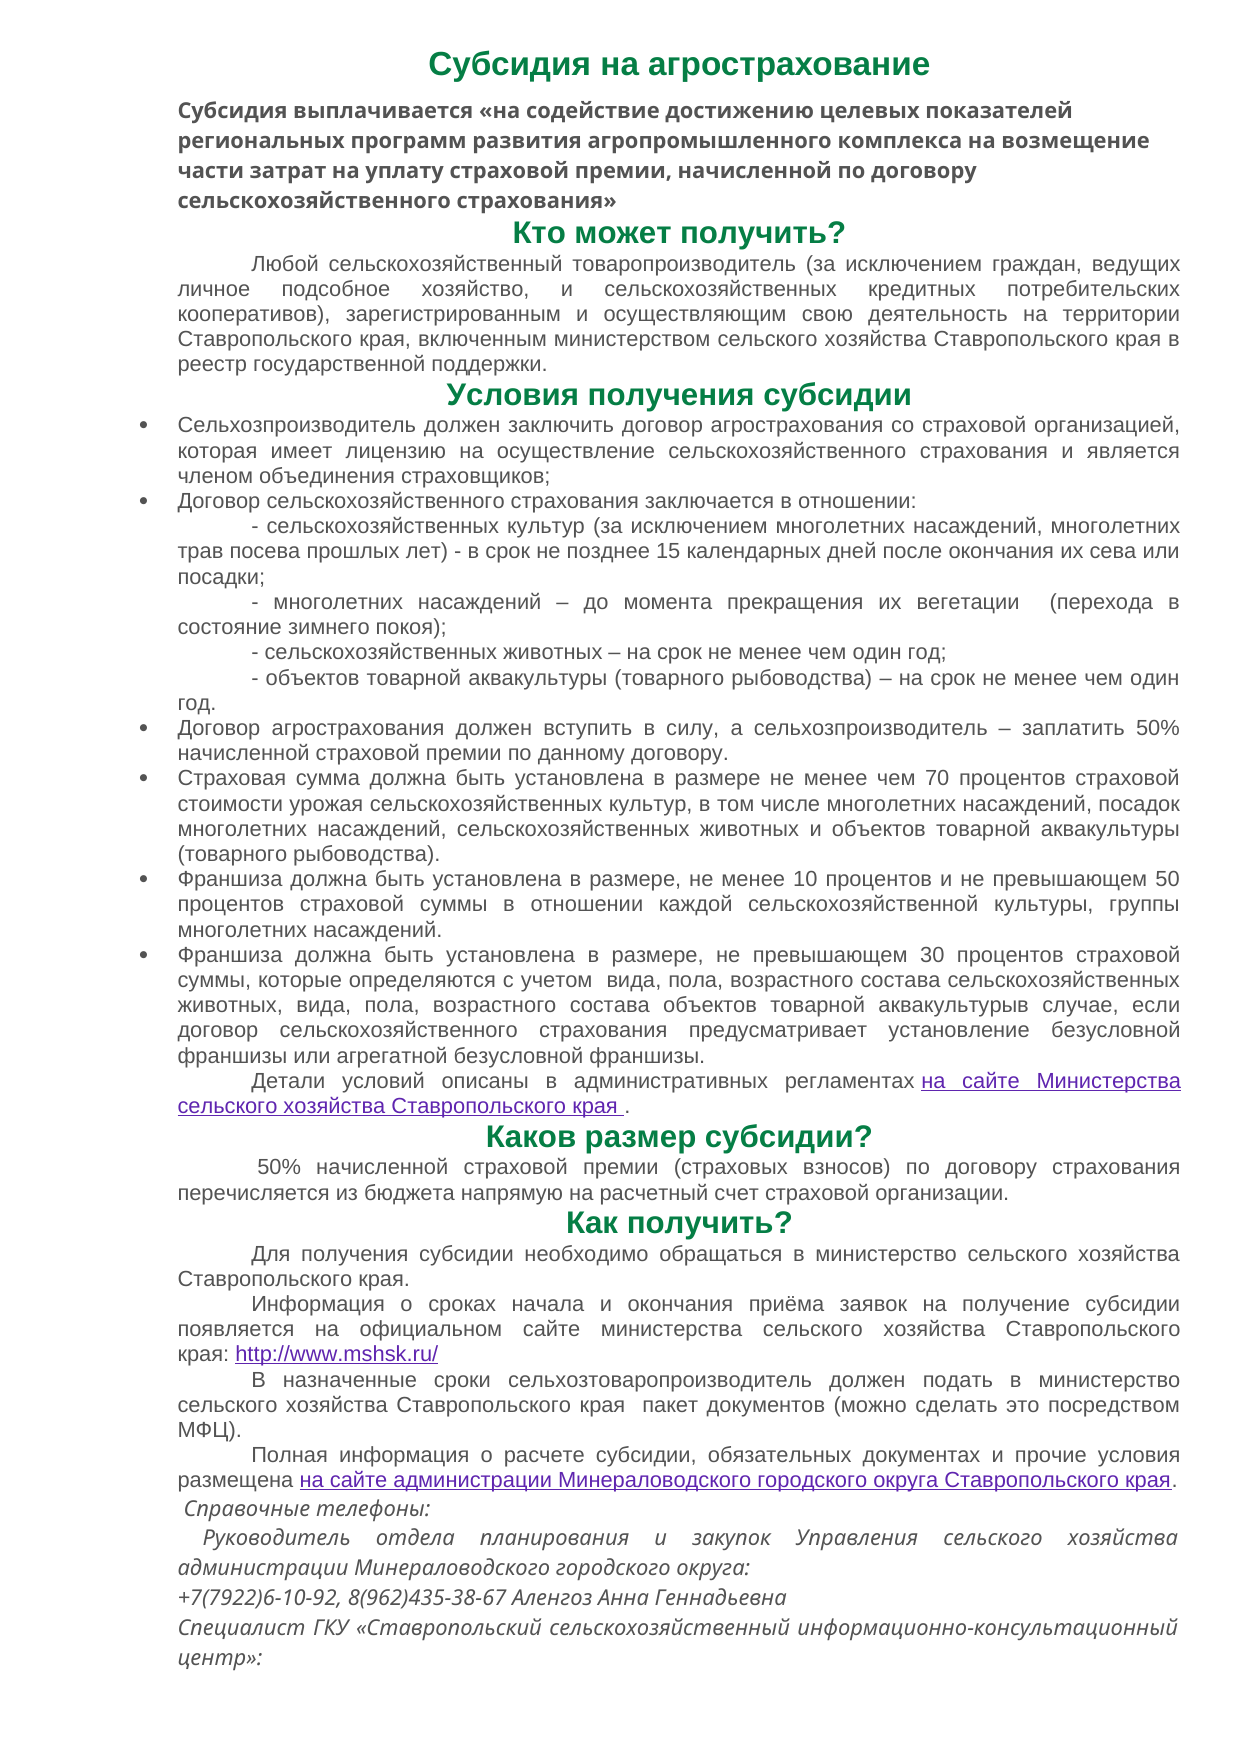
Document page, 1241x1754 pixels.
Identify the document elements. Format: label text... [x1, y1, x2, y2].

text - сельскохозяйственных культур (за исключением многолетних насаждений, многолетних трав посева прошлых лет) - в срок не позднее 15 календарных дней после окончания их сева или посадки; [177, 513, 1181, 589]
list Франшиза должна быть установлена в размере, не менее 10 процентов и не превышающем 50 процентов страховой суммы в отношении каждой сельскохозяйственной культуры, группы многолетних насаждений. [140, 866, 1181, 942]
list Страховая сумма должна быть установлена в размере не менее чем 70 процентов страховой стоимости урожая сельскохозяйственных культур, в том числе многолетних насаждений, посадок многолетних насаждений, сельскохозяйственных животных и объектов товарной аквакультуры (товарного рыбоводства). [140, 765, 1181, 866]
text Каков размер субсидии? [177, 1118, 1181, 1154]
list Договор агрострахования должен вступить в силу, а сельхозпроизводитель – заплатить 50% начисленной страховой премии по данному договору. [140, 715, 1181, 765]
text +7(7922)6-10-92, 8(962)435-38-67 Аленгоз Анна Геннадьевна [177, 1582, 1181, 1612]
text Полная информация о расчете субсидии, обязательных документах и прочие условия размещена на сайте администрации Минераловодского городского округа Ставропольского края. [177, 1442, 1181, 1493]
text Субсидия на агрострахование [177, 44, 1181, 83]
text В назначенные сроки сельхозтоваропроизводитель должен подать в министерство сельского хозяйства Ставропольского края пакет документов (можно сделать это посредством МФЦ). [177, 1367, 1181, 1442]
text Условия получения субсидии [177, 376, 1181, 412]
list Сельхозпроизводитель должен заключить договор агрострахования со страховой организацией, которая имеет лицензию на осуществление сельскохозяйственного страхования и является членом объединения страховщиков; [140, 412, 1181, 488]
text Специалист ГКУ «Ставропольский сельскохозяйственный информационно-консультационный центр»: [177, 1612, 1181, 1671]
list Договор сельскохозяйственного страхования заключается в отношении: [140, 488, 1181, 513]
text Детали условий описаны в административных регламентах на сайте Министерства сельского хозяйства Ставропольского края . [177, 1068, 1181, 1118]
text Информация о сроках начала и окончания приёма заявок на получение субсидии появляется на официальном сайте министерства сельского хозяйства Ставропольского края: http://www.mshsk.ru/ [177, 1291, 1181, 1367]
text Для получения субсидии необходимо обращаться в министерство сельского хозяйства Ставропольского края. [177, 1241, 1181, 1291]
text 50% начисленной страховой премии (страховых взносов) по договору страхования перечисляется из бюджета напрямую на расчетный счет страховой организации. [177, 1154, 1181, 1204]
text - сельскохозяйственных животных – на срок не менее чем один год; [177, 639, 1181, 664]
text - объектов товарной аквакультуры (товарного рыбоводства) – на срок не менее чем один год. [177, 664, 1181, 715]
text Субсидия выплачивается «на содействие достижению целевых показателей региональных программ развития агропромышленного комплекса на возмещение части затрат на уплату страховой премии, начисленной по договору сельскохозяйственного страхования» [177, 95, 1181, 214]
text Как получить? [177, 1204, 1181, 1241]
text Руководитель отдела планирования и закупок Управления сельского хозяйства администрации Минераловодского городского округа: [177, 1522, 1181, 1582]
text Справочные телефоны: [177, 1493, 1181, 1522]
text Кто может получить? [177, 214, 1181, 250]
text - многолетних насаждений – до момента прекращения их вегетации (перехода в состояние зимнего покоя); [177, 589, 1181, 639]
text Любой сельскохозяйственный товаропроизводитель (за исключением граждан, ведущих личное подсобное хозяйство, и сельскохозяйственных кредитных потребительских кооперативов), зарегистрированным и осуществляющим свою деятельность на территории Ставропольского края, включенным министерством сельского хозяйства Ставропольского края в реестр государственной поддержки. [177, 250, 1181, 376]
list Франшиза должна быть установлена в размере, не превышающем 30 процентов страховой суммы, которые определяются с учетом вида, пола, возрастного состава сельскохозяйственных животных, вида, пола, возрастного состава объектов товарной аквакультурыв случае, если договор сельскохозяйственного страхования предусматривает установление безусловной франшизы или агрегатной безусловной франшизы. [140, 942, 1181, 1068]
